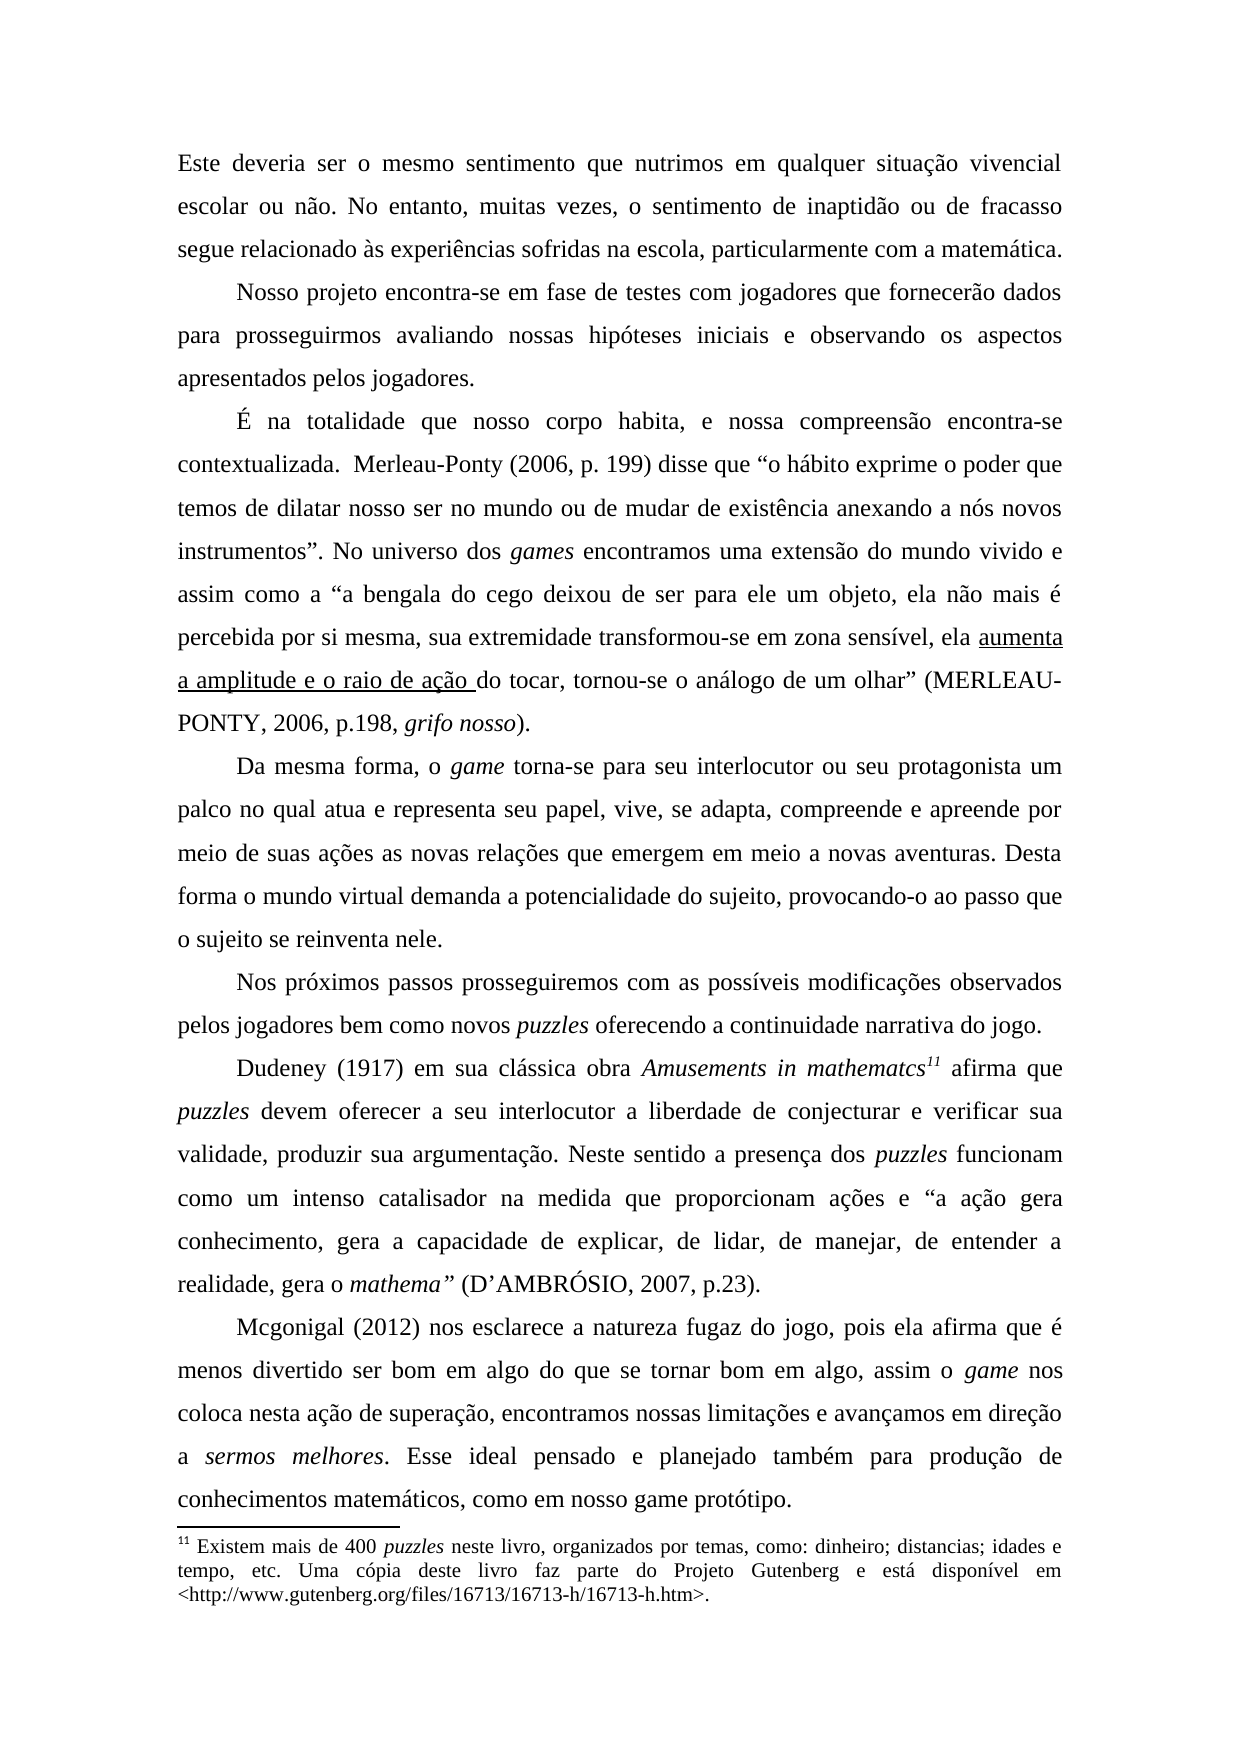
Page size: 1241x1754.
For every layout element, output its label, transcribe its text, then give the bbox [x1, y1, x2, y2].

text Mcgonigal (2012) nos esclarece a natureza fugaz do jogo, pois ela afirma que é menos divertido ser bom em algo do que se tornar bom em algo, assim o game nos coloca nesta ação de superação, encontramos nossas limitações e avançamos em direção a sermos melhores. Esse ideal pensado e planejado também para produção de conhecimentos matemáticos, como em nosso game protótipo. [177, 1312, 1063, 1513]
text Nos próximos passos prosseguiremos com as possíveis modificações observados pelos jogadores bem como novos puzzles oferecendo a continuidade narrativa do jogo. [177, 967, 1063, 1039]
text Este deveria ser o mesmo sentimento que nutrimos em qualquer situação vivencial escolar ou não. No entanto, muitas vezes, o sentimento de inaptidão ou de fracasso segue relacionado às experiências sofridas na escola, particularmente com a matemática. [177, 148, 1063, 263]
text Nosso projeto encontra-se em fase de testes com jogadores que fornecerão dados para prosseguirmos avaliando nossas hipóteses iniciais e observando os aspectos apresentados pelos jogadores. [177, 277, 1063, 392]
text É na totalidade que nosso corpo habita, e nossa compreensão encontra-se contextualizada. Merleau-Ponty (2006, p. 199) disse que “o hábito exprime o poder que temos de dilatar nosso ser no mundo ou de mudar de existência anexando a nós novos instrumentos”. No universo dos games encontramos uma extensão do mundo vivido e assim como a “a bengala do cego deixou de ser para ele um objeto, ela não mais é percebida por si mesma, sua extremidade transformou-se em zona sensível, ela aumenta a amplitude e o raio de ação do tocar, tornou-se o análogo de um olhar” (MERLEAU-PONTY, 2006, p.198, grifo nosso). [177, 406, 1063, 737]
text Da mesma forma, o game torna-se para seu interlocutor ou seu protagonista um palco no qual atua e representa seu papel, vive, se adapta, compreende e apreende por meio de suas ações as novas relações que emergem em meio a novas aventuras. Desta forma o mundo virtual demanda a potencialidade do sujeito, provocando-o ao passo que o sujeito se reinventa nele. [177, 751, 1063, 953]
text Dudeney (1917) em sua clássica obra Amusements in mathematcs afirma que puzzles devem oferecer a seu interlocutor a liberdade de conjecturar e verificar sua validade, produzir sua argumentação. Neste sentido a presença dos puzzles funcionam como um intenso catalisador na medida que proporcionam ações e “a ação gera conhecimento, gera a capacidade de explicar, de lidar, de manejar, de entender a realidade, gera o mathema” (D’AMBRÓSIO, 2007, p.23). [177, 1053, 1063, 1298]
